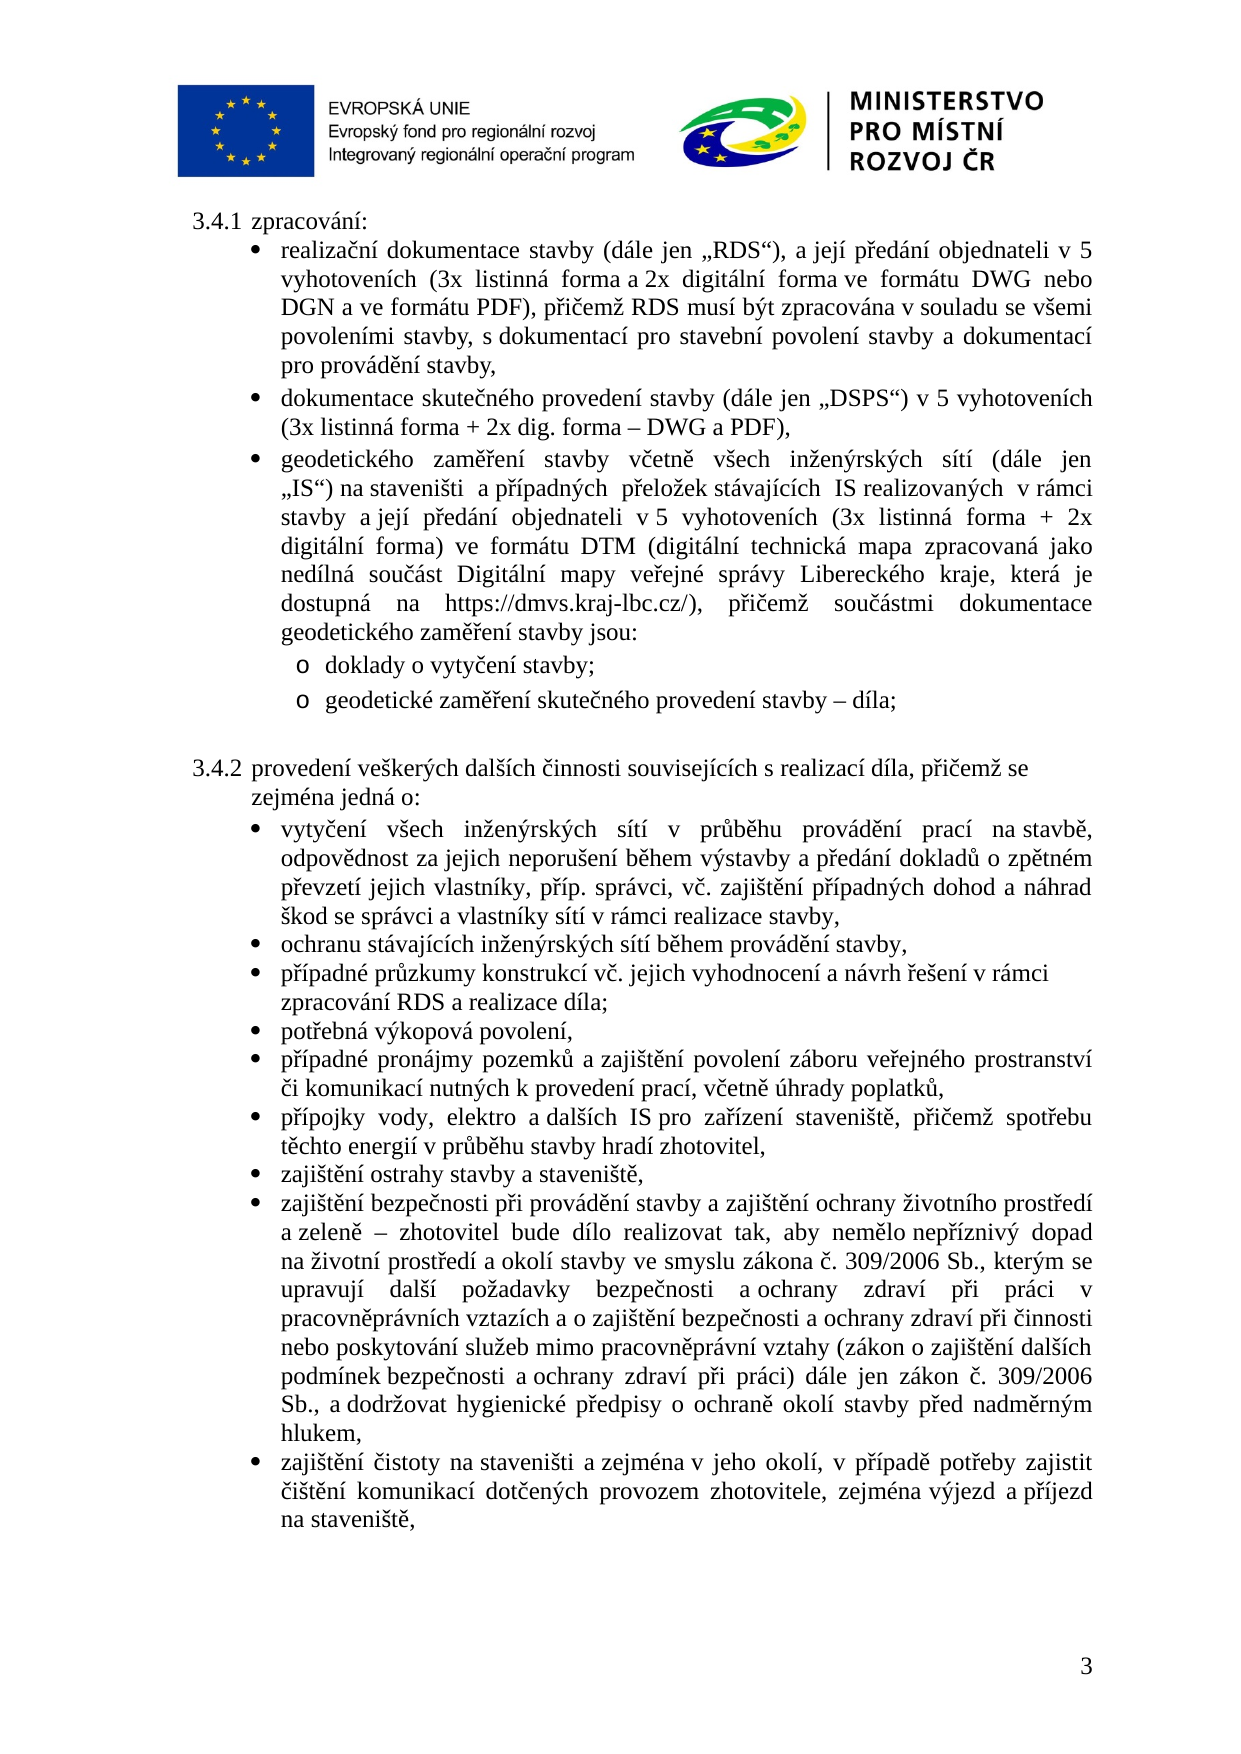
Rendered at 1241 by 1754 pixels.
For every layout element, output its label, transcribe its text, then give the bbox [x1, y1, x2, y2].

list potřebná výkopová povolení, [251, 1016, 1093, 1044]
list dokumentace skutečného provedení stavby (dále jen „DSPS“) v 5 vyhotoveních (3x listinná forma + 2x dig. forma – DWG a PDF), [251, 383, 1093, 440]
list realizační dokumentace stavby (dále jen „RDS“), a její předání objednateli v 5 vyhotoveních (3x listinná forma a 2x digitální forma ve formátu DWG nebo DGN a ve formátu PDF), přičemž RDS musí být zpracována v souladu se všemi povoleními stavby, s dokumentací pro stavební povolení stavby a dokumentací pro provádění stavby, [251, 235, 1093, 379]
list zajištění čistoty na staveništi a zejména v jeho okolí, v případě potřeby zajistit čištění komunikací dotčených provozem zhotovitele, zejména výjezd a příjezd na staveniště, [251, 1447, 1093, 1533]
list doklady o vytyčení stavby; [295, 650, 1093, 681]
list případné průzkumy konstrukcí vč. jejich vyhodnocení a návrh řešení v rámci zpracování RDS a realizace díla; [251, 958, 1093, 1016]
list zajištění ostrahy stavby a staveniště, [251, 1159, 1093, 1188]
picture [147, 53, 1073, 207]
list případné pronájmy pozemků a zajištění povolení záboru veřejného prostranství či komunikací nutných k provedení prací, včetně úhrady poplatků, [251, 1044, 1093, 1102]
text 3.4.2 provedení veškerých dalších činnosti souvisejících s realizací díla, přičemž se zejména jedná o: [192, 753, 1093, 810]
list geodetické zaměření skutečného provedení stavby – díla; [295, 685, 1093, 716]
list ochranu stávajících inženýrských sítí během provádění stavby, [251, 929, 1093, 958]
list geodetického zaměření stavby včetně všech inženýrských sítí (dále jen „IS“) na staveništi a případných přeložek stávajících IS realizovaných v rámci stavby a její předání objednateli v 5 vyhotoveních (3x listinná forma + 2x digitální forma) ve formátu DTM (digitální technická mapa zpracovaná jako nedílná součást Digitální mapy veřejné správy Libereckého kraje, která je dostupná na https://dmvs.kraj-lbc.cz/), přičemž součástmi dokumentace geodetického zaměření stavby jsou: [251, 444, 1093, 646]
text 3.4.1 zpracování: [148, 206, 1093, 235]
list přípojky vody, elektro a dalších IS pro zařízení staveniště, přičemž spotřebu těchto energií v průběhu stavby hradí zhotovitel, [251, 1102, 1093, 1159]
list zajištění bezpečnosti při provádění stavby a zajištění ochrany životního prostředí a zeleně – zhotovitel bude dílo realizovat tak, aby nemělo nepříznivý dopad na životní prostředí a okolí stavby ve smyslu zákona č. 309/2006 Sb., kterým se upravují další požadavky bezpečnosti a ochrany zdraví při práci v pracovněprávních vztazích a o zajištění bezpečnosti a ochrany zdraví při činnosti nebo poskytování služeb mimo pracovněprávní vztahy (zákon o zajištění dalších podmínek bezpečnosti a ochrany zdraví při práci) dále jen zákon č. 309/2006 Sb., a dodržovat hygienické předpisy o ochraně okolí stavby před nadměrným hlukem, [251, 1188, 1093, 1447]
list vytyčení všech inženýrských sítí v průběhu provádění prací na stavbě, odpovědnost za jejich neporušení během výstavby a předání dokladů o zpětném převzetí jejich vlastníky, příp. správci, vč. zajištění případných dohod a náhrad škod se správci a vlastníky sítí v rámci realizace stavby, [251, 814, 1093, 929]
